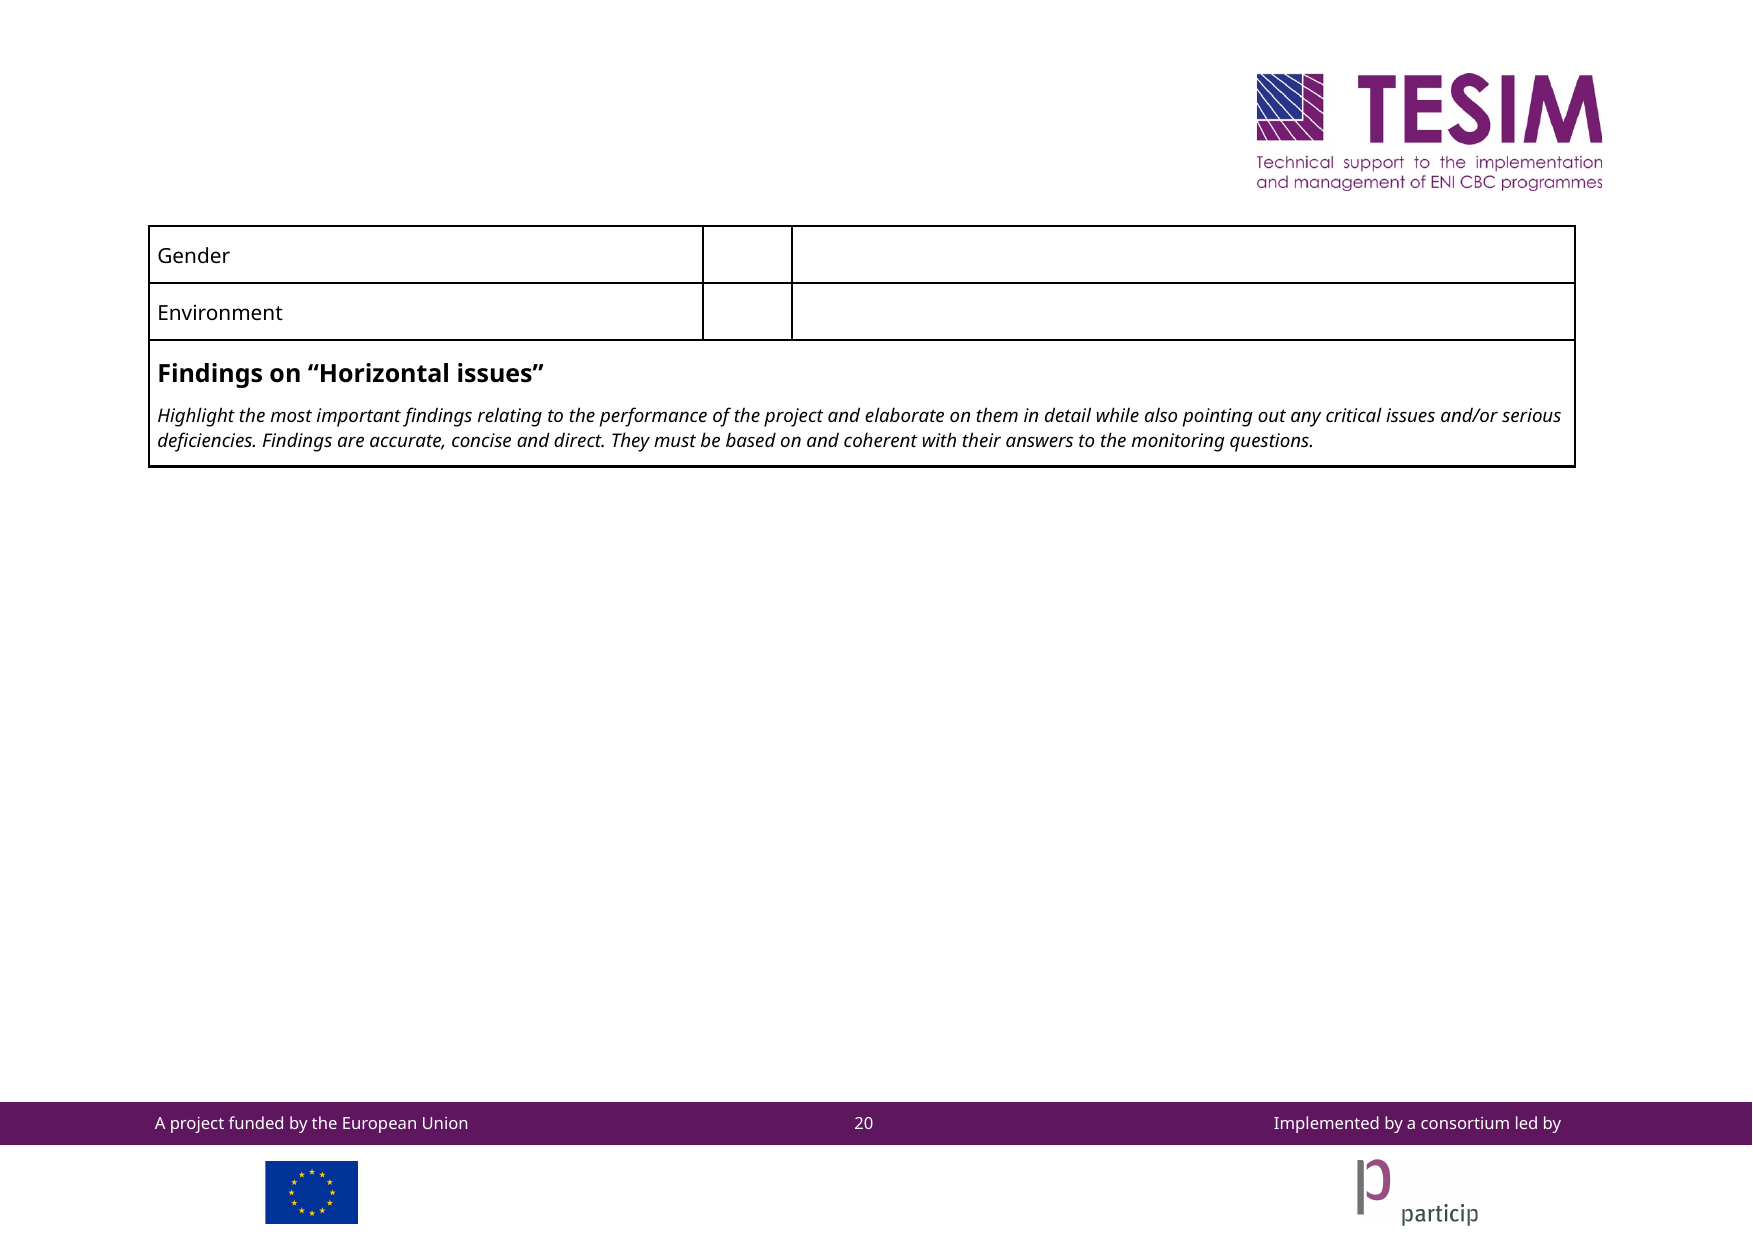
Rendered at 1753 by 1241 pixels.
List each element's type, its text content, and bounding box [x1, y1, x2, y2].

table_cell Environment [150, 284, 702, 339]
picture [1256, 73, 1603, 191]
table_cell Gender [150, 227, 702, 282]
table_cell [793, 284, 1574, 339]
table_cell Findings on “Horizontal issues” Highlight the most important findings relating to the performance of the project and elaborate on them in detail while also pointing out any critical issues and/or serious deficiencies. Findings are accurate, concise and direct. They must be based on and coherent with their answers to the monitoring questions. [150, 341, 1574, 465]
table_cell [704, 284, 791, 339]
picture [265, 1161, 358, 1224]
table_cell [793, 227, 1574, 282]
picture [1357, 1159, 1478, 1226]
table_cell [704, 227, 791, 282]
